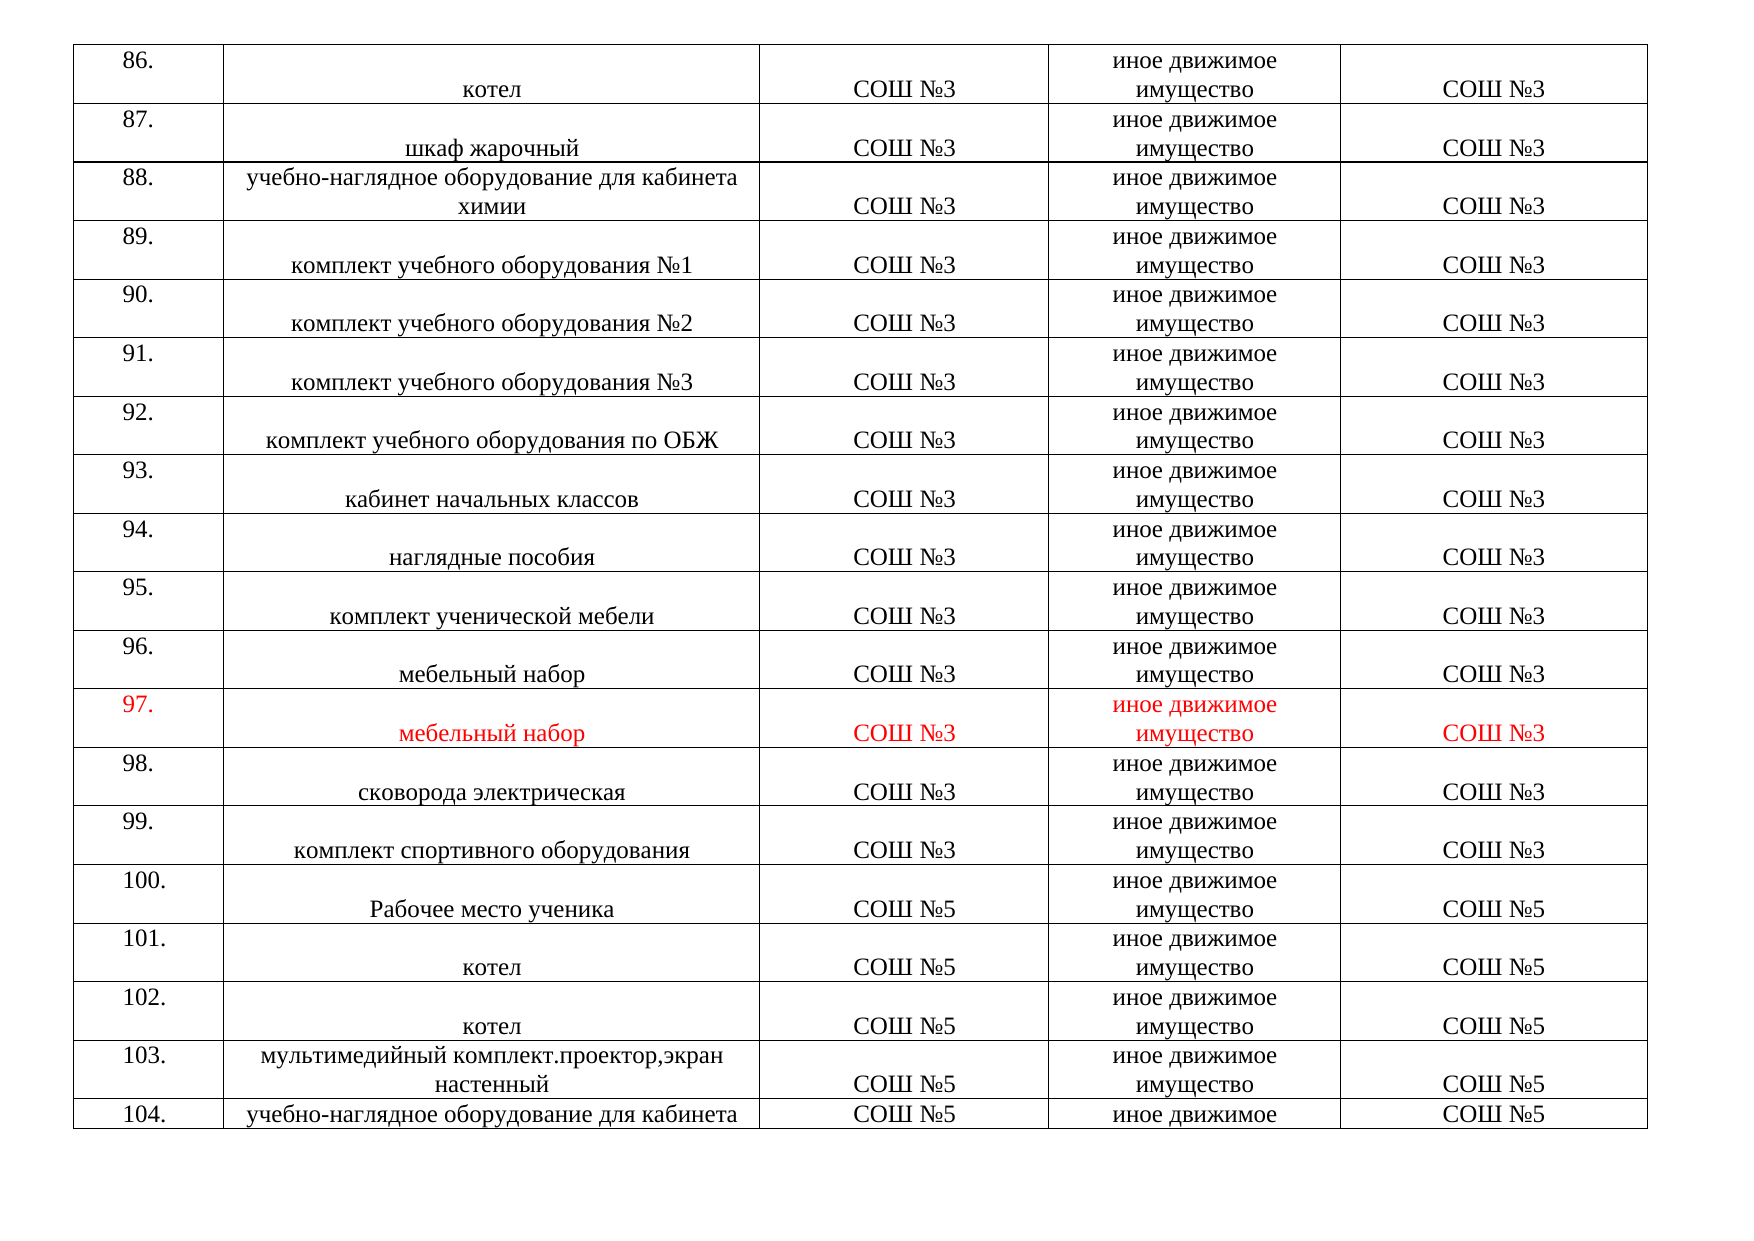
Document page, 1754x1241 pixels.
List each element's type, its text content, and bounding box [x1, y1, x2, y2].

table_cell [1049, 45, 1340, 103]
table_cell иное движимое имущество [1049, 689, 1340, 747]
table_cell иное движимое имущество [1049, 280, 1340, 337]
table_cell [74, 221, 223, 278]
table_cell СОШ №3 [1341, 338, 1647, 396]
table_cell СОШ №5 [1341, 982, 1647, 1039]
table_cell СОШ №3 [1341, 397, 1647, 454]
table_cell иное движимое имущество [1049, 924, 1340, 981]
table_cell СОШ №3 [760, 338, 1048, 396]
table_cell СОШ №5 [760, 865, 1048, 922]
table_cell котел [224, 924, 759, 981]
table_cell СОШ №3 [760, 104, 1048, 161]
table_cell СОШ №3 [1341, 514, 1647, 571]
table_cell комплект учебного оборудования №3 [224, 338, 759, 396]
table_cell [74, 1041, 223, 1098]
table_cell иное движимое имущество [1049, 104, 1340, 161]
table_cell [74, 689, 223, 747]
table_cell СОШ №3 [760, 455, 1048, 513]
table_cell СОШ №3 [760, 397, 1048, 454]
table_cell кабинет начальных классов [224, 455, 759, 513]
table_cell мультимедийный комплект.проектор,экран настенный [224, 1041, 759, 1098]
table_cell мебельный набор [224, 631, 759, 688]
table_cell иное движимое имущество [1049, 455, 1340, 513]
table_cell [74, 163, 223, 220]
table_cell СОШ №3 [1341, 572, 1647, 630]
table_cell иное движимое имущество [1049, 631, 1340, 688]
table_cell СОШ №3 [1341, 689, 1647, 747]
table_cell [74, 280, 223, 337]
table_cell СОШ №3 [1341, 455, 1647, 513]
table_cell [74, 631, 223, 688]
table_cell СОШ №5 [760, 1041, 1048, 1098]
table_cell Рабочее место ученика [224, 865, 759, 922]
table_cell СОШ №3 [1341, 631, 1647, 688]
table_cell СОШ №3 [1341, 280, 1647, 337]
table_cell СОШ №3 [760, 631, 1048, 688]
table_cell [74, 45, 223, 103]
table_cell СОШ №3 [760, 163, 1048, 220]
table_cell [74, 748, 223, 805]
table_cell СОШ №3 [760, 572, 1048, 630]
table_cell СОШ №3 [1341, 221, 1647, 278]
table_cell наглядные пособия [224, 514, 759, 571]
table_cell иное движимое имущество [1049, 221, 1340, 278]
table_cell СОШ №5 [1341, 865, 1647, 922]
table_cell СОШ №3 [760, 280, 1048, 337]
table_cell СОШ №5 [1341, 1041, 1647, 1098]
table_cell комплект учебного оборудования №2 [224, 280, 759, 337]
table_cell [74, 1099, 223, 1128]
table_cell СОШ №3 [760, 221, 1048, 278]
table_cell СОШ №3 [760, 45, 1048, 103]
table_cell СОШ №3 [1341, 104, 1647, 161]
table_cell котел [224, 982, 759, 1039]
table_cell [74, 924, 223, 981]
table_cell СОШ №5 [1341, 1099, 1647, 1128]
table_cell [74, 572, 223, 630]
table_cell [224, 1099, 759, 1128]
table_cell СОШ №3 [1341, 806, 1647, 864]
table_cell [74, 338, 223, 396]
table_cell иное движимое имущество [1049, 338, 1340, 396]
table_cell [74, 806, 223, 864]
table_cell [74, 455, 223, 513]
table_cell СОШ №3 [760, 748, 1048, 805]
table_cell комплект спортивного оборудования [224, 806, 759, 864]
table_cell [74, 865, 223, 922]
table_cell иное движимое имущество [1049, 1041, 1340, 1098]
table_cell комплект ученической мебели [224, 572, 759, 630]
table_cell СОШ №5 [760, 982, 1048, 1039]
table_cell шкаф жарочный [224, 104, 759, 161]
table_cell иное движимое имущество [1049, 572, 1340, 630]
table_cell сковорода электрическая [224, 748, 759, 805]
table_cell СОШ №3 [760, 514, 1048, 571]
table_cell мебельный набор [224, 689, 759, 747]
table_cell иное движимое имущество [1049, 514, 1340, 571]
table_cell СОШ №3 [1341, 163, 1647, 220]
table_cell СОШ №5 [760, 1099, 1048, 1128]
table_cell иное движимое имущество [1049, 397, 1340, 454]
table_cell [74, 397, 223, 454]
table_cell учебно-наглядное оборудование для кабинета химии [224, 163, 759, 220]
table_cell иное движимое имущество [1049, 748, 1340, 805]
table_cell иное движимое имущество [1049, 982, 1340, 1039]
table_cell СОШ №5 [760, 924, 1048, 981]
table_cell СОШ №5 [1341, 924, 1647, 981]
table_cell [74, 104, 223, 161]
table_cell СОШ №3 [760, 806, 1048, 864]
table_cell СОШ №3 [1341, 45, 1647, 103]
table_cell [1049, 1099, 1340, 1128]
table_cell комплект учебного оборудования по ОБЖ [224, 397, 759, 454]
table_cell иное движимое имущество [1049, 163, 1340, 220]
table_cell котел [224, 45, 759, 103]
table_cell иное движимое имущество [1049, 865, 1340, 922]
table_cell СОШ №3 [760, 689, 1048, 747]
table_cell СОШ №3 [1341, 748, 1647, 805]
table_cell [74, 514, 223, 571]
table_cell комплект учебного оборудования №1 [224, 221, 759, 278]
table_cell иное движимое имущество [1049, 806, 1340, 864]
table_cell [74, 982, 223, 1039]
